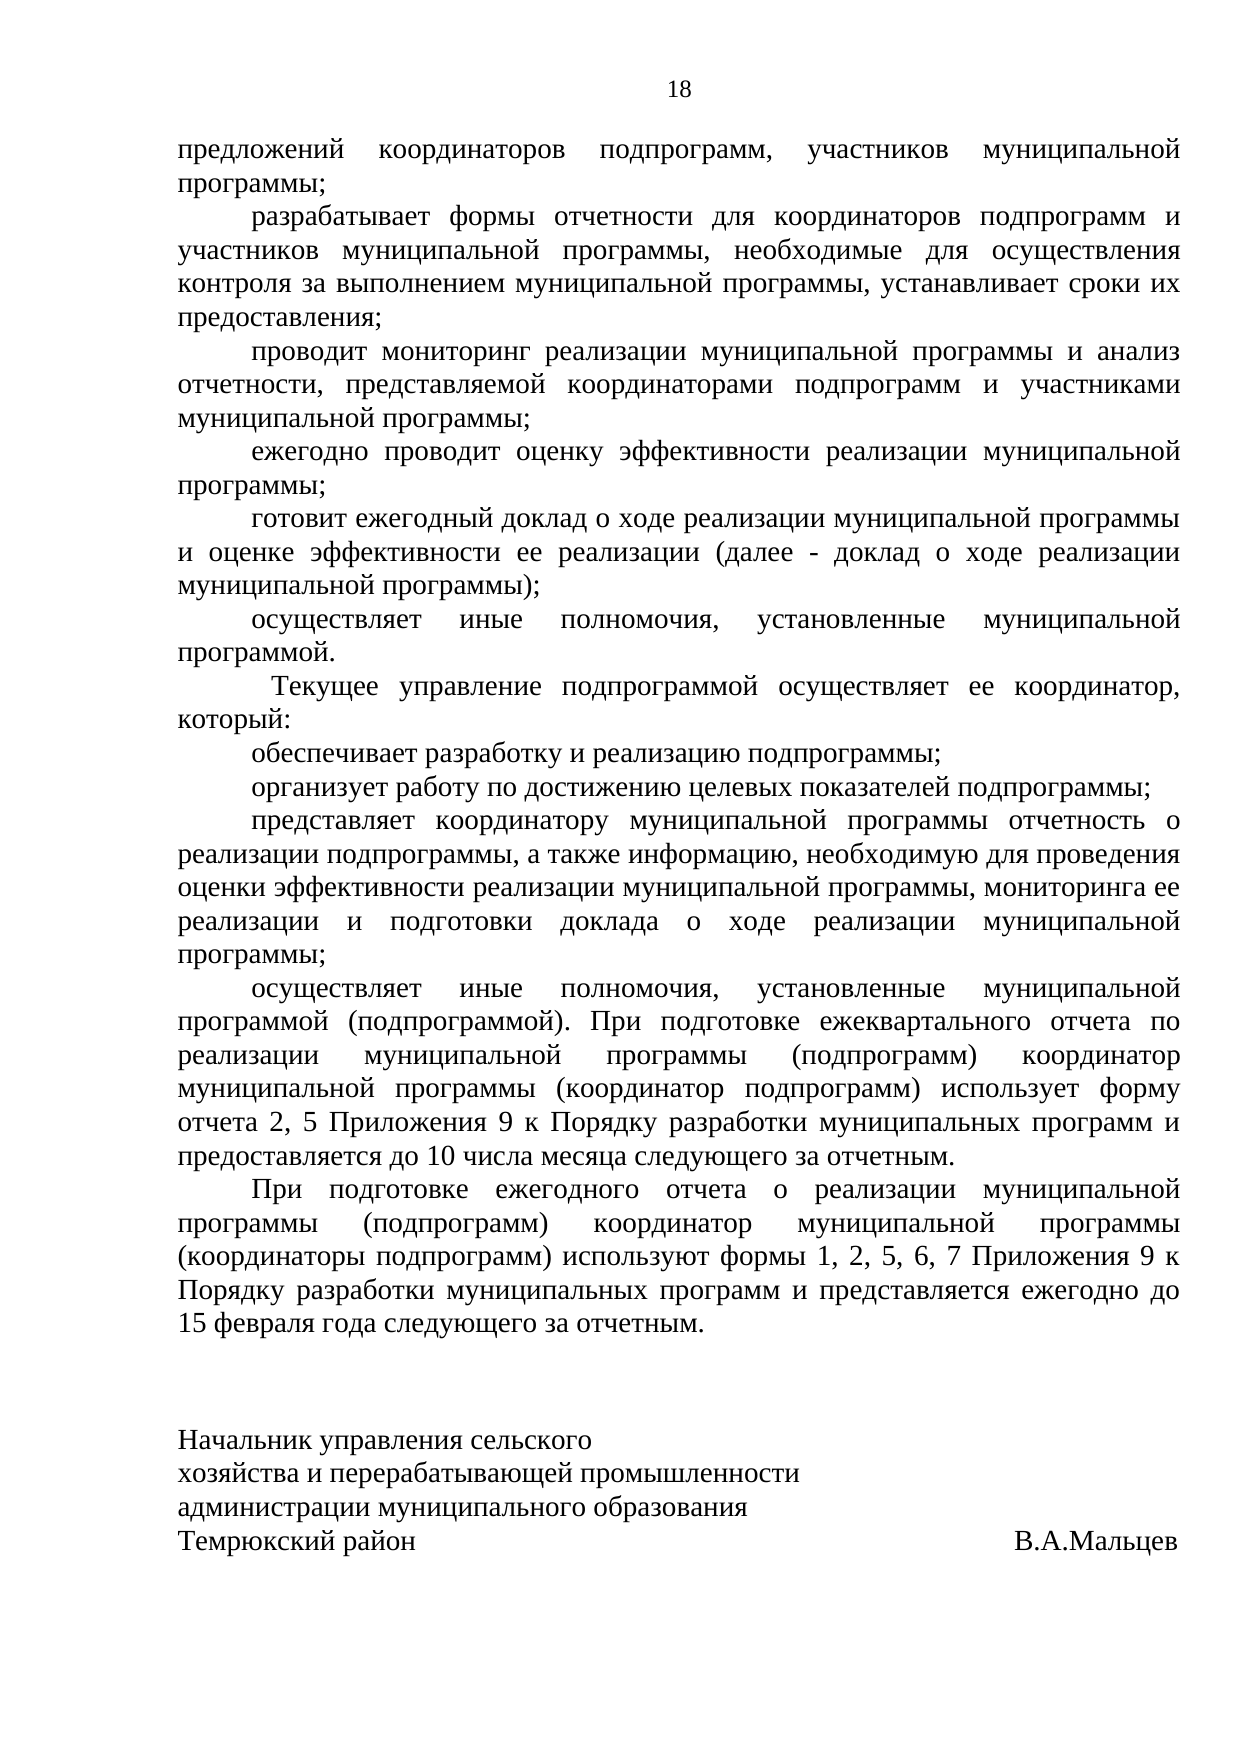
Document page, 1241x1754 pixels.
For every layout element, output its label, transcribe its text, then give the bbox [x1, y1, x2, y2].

text хозяйства и перерабатывающей промышленности [177, 1456, 1181, 1489]
text администрации муниципального образования [177, 1489, 1181, 1523]
text Темрюкский район В.А.Мальцев [177, 1523, 1211, 1556]
text организует работу по достижению целевых показателей подпрограммы; [177, 769, 1181, 802]
text ежегодно проводит оценку эффективности реализации муниципальной программы; [177, 433, 1181, 500]
text проводит мониторинг реализации муниципальной программы и анализ отчетности, представляемой координаторами подпрограмм и участниками муниципальной программы; [177, 333, 1181, 433]
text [177, 131, 1181, 198]
text готовит ежегодный доклад о ходе реализации муниципальной программы и оценке эффективности ее реализации (далее - доклад о ходе реализации муниципальной программы); [177, 500, 1181, 601]
text представляет координатору муниципальной программы отчетность о реализации подпрограммы, а также информацию, необходимую для проведения оценки эффективности реализации муниципальной программы, мониторинга ее реализации и подготовки доклада о ходе реализации муниципальной программы; [177, 802, 1181, 970]
text При подготовке ежегодного отчета о реализации муниципальной программы (подпрограмм) координатор муниципальной программы (координаторы подпрограмм) используют формы 1, 2, 5, 6, 7 Приложения 9 к Порядку разработки муниципальных программ и представляется ежегодно до 15 февраля года следующего за отчетным. [177, 1171, 1181, 1339]
text осуществляет иные полномочия, установленные муниципальной программой. [177, 601, 1181, 668]
text обеспечивает разработку и реализацию подпрограммы; [177, 735, 1181, 769]
text Текущее управление подпрограммой осуществляет ее координатор, который: [177, 668, 1181, 735]
text Начальник управления сельского [177, 1422, 1181, 1456]
text разрабатывает формы отчетности для координаторов подпрограмм и участников муниципальной программы, необходимые для осуществления контроля за выполнением муниципальной программы, устанавливает сроки их предоставления; [177, 198, 1181, 333]
text осуществляет иные полномочия, установленные муниципальной программой (подпрограммой). При подготовке ежеквартального отчета по реализации муниципальной программы (подпрограмм) координатор муниципальной программы (координатор подпрограмм) использует форму отчета 2, 5 Приложения 9 к Порядку разработки муниципальных программ и предоставляется до 10 числа месяца следующего за отчетным. [177, 970, 1181, 1171]
